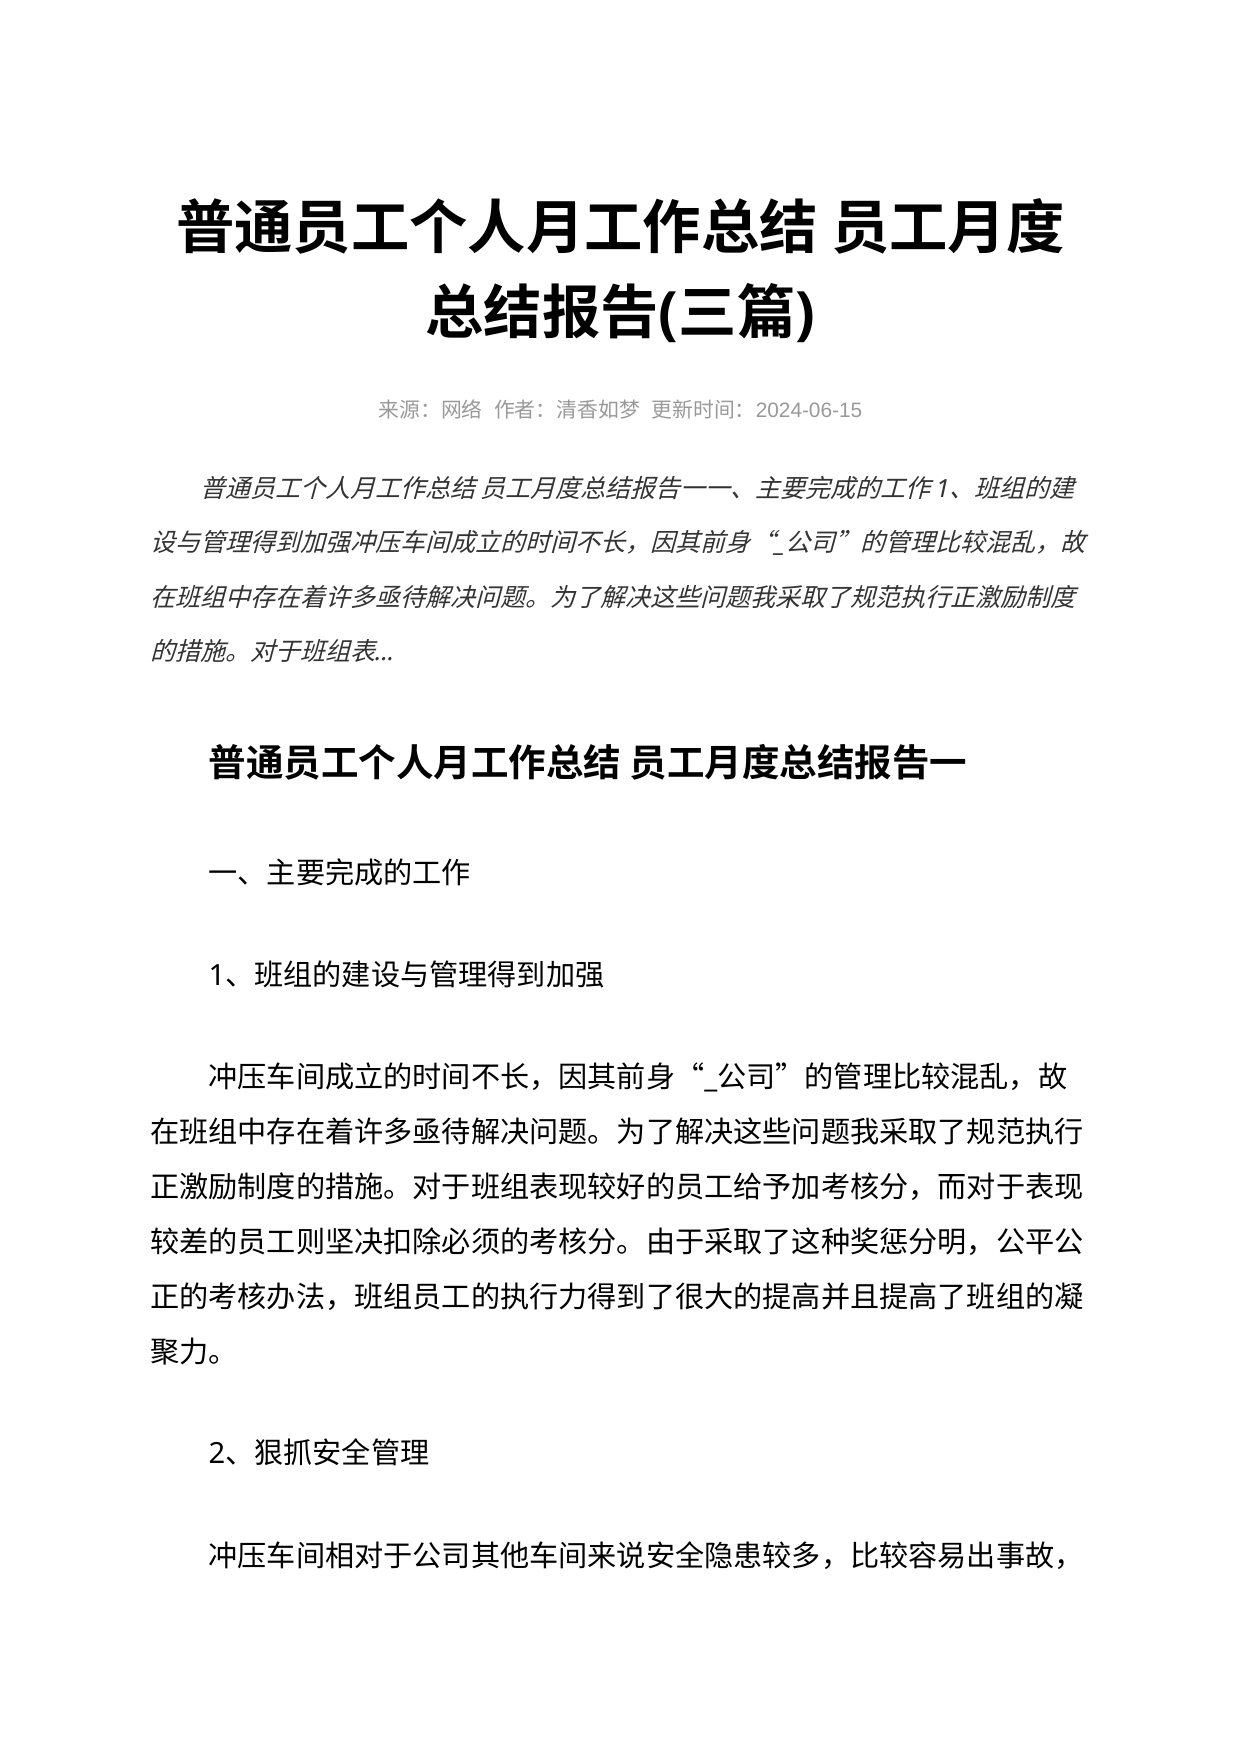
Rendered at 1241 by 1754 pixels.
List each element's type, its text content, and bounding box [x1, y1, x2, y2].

text 2、狠抓安全管理 [150, 1430, 1090, 1472]
subtitle 普通员工个人月工作总结 员工月度总结报告(三篇) [150, 181, 1090, 351]
text 一、主要完成的工作 [150, 850, 1090, 892]
text 1、班组的建设与管理得到加强 [150, 952, 1090, 994]
text 冲压车间成立的时间不长，因其前身“_公司”的管理比较混乱，故在班组中存在着许多亟待解决问题。为了解决这些问题我采取了规范执行正激励制度的措施。对于班组表现较好的员工给予加考核分，而对于表现较差的员工则坚决扣除必须的考核分。由于采取了这种奖惩分明，公平公正的考核办法，班组员工的执行力得到了很大的提高并且提高了班组的凝聚力。 [150, 1054, 1090, 1371]
text 来源：网络 作者：清香如梦 更新时间：2024-06-15 [150, 397, 1090, 421]
text 普通员工个人月工作总结 员工月度总结报告一一、主要完成的工作1、班组的建设与管理得到加强冲压车间成立的时间不长，因其前身“_公司”的管理比较混乱，故在班组中存在着许多亟待解决问题。为了解决这些问题我采取了规范执行正激励制度的措施。对于班组表... [150, 468, 1090, 668]
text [150, 1532, 1090, 1574]
text 普通员工个人月工作总结 员工月度总结报告一 [150, 733, 1090, 787]
